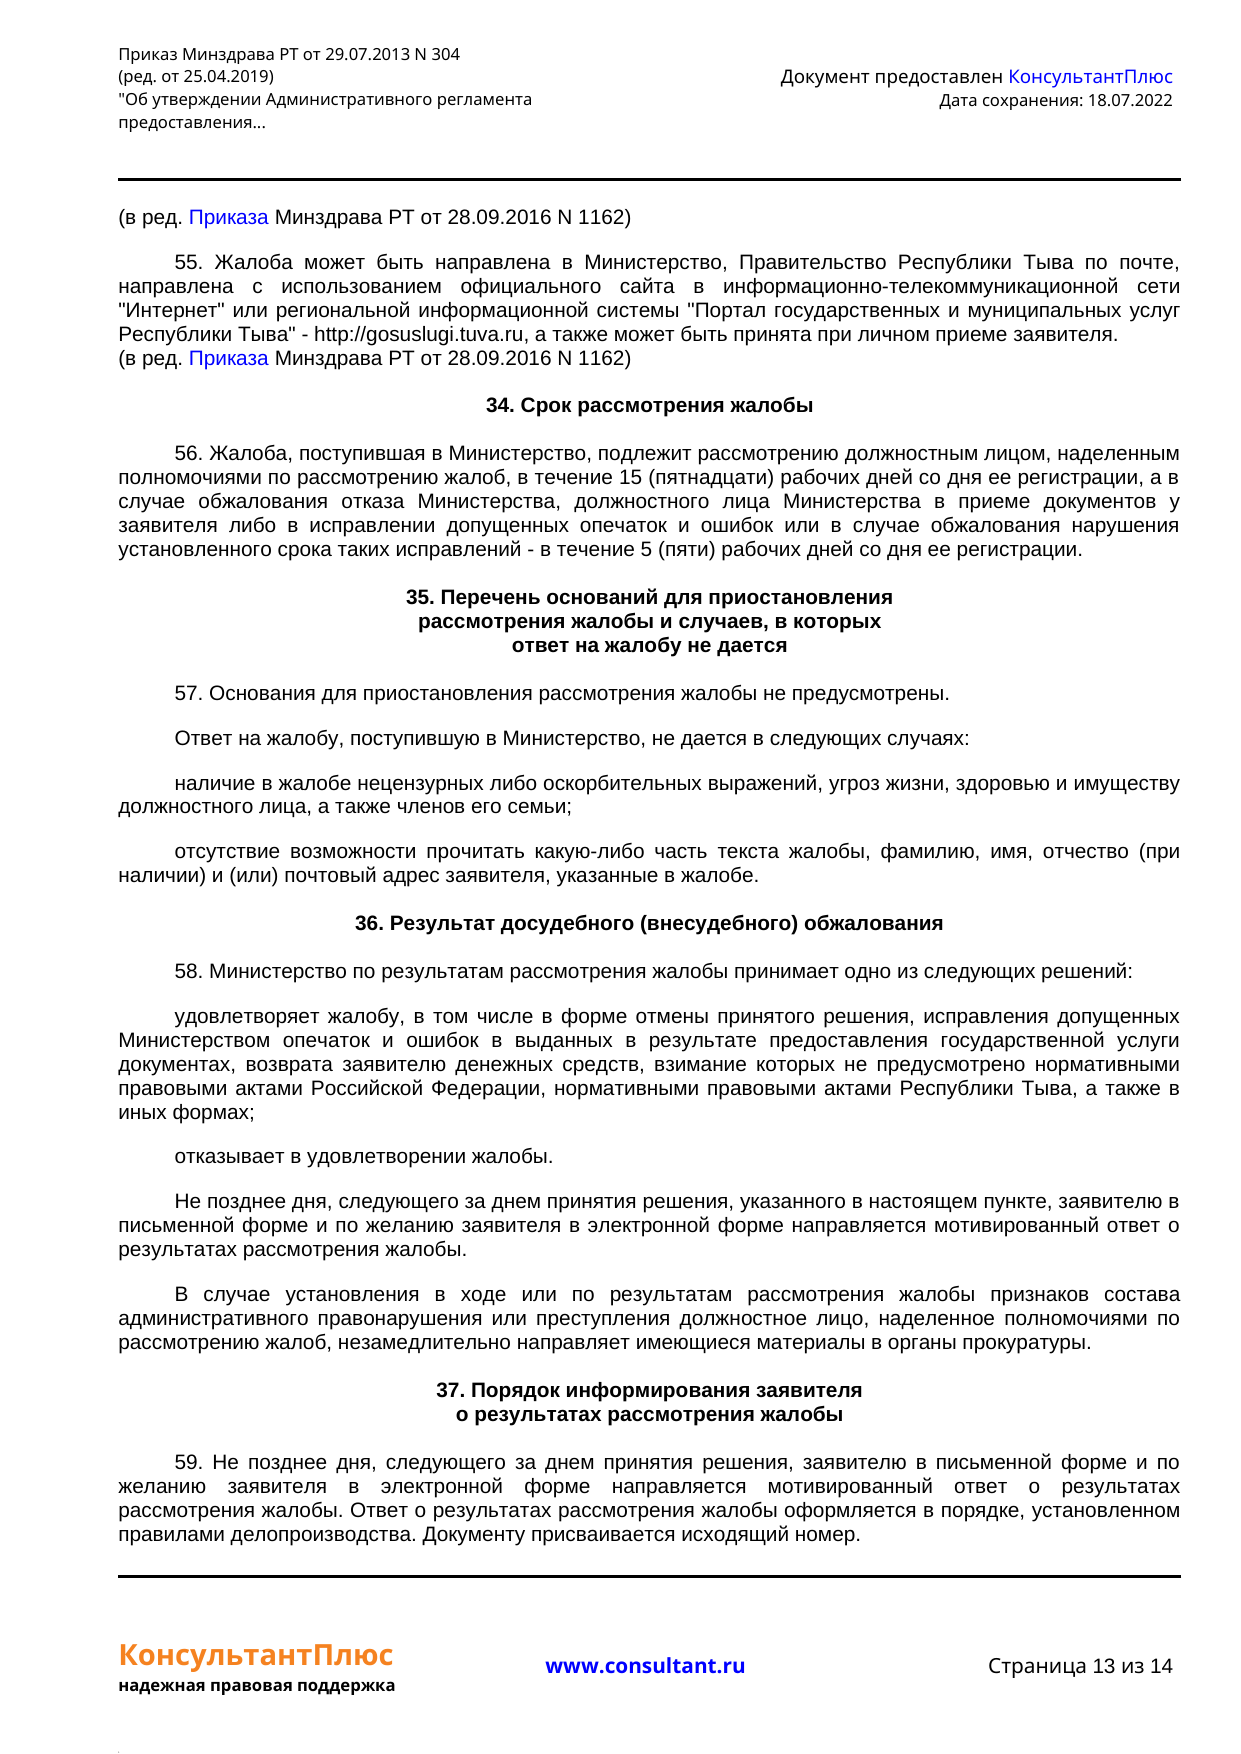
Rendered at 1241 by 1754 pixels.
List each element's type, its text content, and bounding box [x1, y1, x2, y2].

text отсутствие возможности прочитать какую-либо часть текста жалобы, фамилию, имя, отчество (при наличии) и (или) почтовый адрес заявителя, указанные в жалобе. [118, 839, 1181, 887]
text отказывает в удовлетворении жалобы. [118, 1144, 1181, 1168]
text В случае установления в ходе или по результатам рассмотрения жалобы признаков состава административного правонарушения или преступления должностное лицо, наделенное полномочиями по рассмотрению жалоб, незамедлительно направляет имеющиеся материалы в органы прокуратуры. [118, 1282, 1181, 1354]
text Не позднее дня, следующего за днем принятия решения, указанного в настоящем пункте, заявителю в письменной форме и по желанию заявителя в электронной форме направляется мотивированный ответ о результатах рассмотрения жалобы. [118, 1189, 1181, 1261]
text удовлетворяет жалобу, в том числе в форме отмены принятого решения, исправления допущенных Министерством опечаток и ошибок в выданных в результате предоставления государственной услуги документах, возврата заявителю денежных средств, взимание которых не предусмотрено нормативными правовыми актами Российской Федерации, нормативными правовыми актами Республики Тыва, а также в иных формах; [118, 1004, 1181, 1123]
text Ответ на жалобу, поступившую в Министерство, не дается в следующих случаях: [118, 726, 1181, 749]
title ответ на жалобу не дается [118, 633, 1181, 657]
text (в ред. Приказа Минздрава РТ от 28.09.2016 N 1162) [118, 345, 1181, 369]
text (в ред. Приказа Минздрава РТ от 28.09.2016 N 1162) [118, 205, 1181, 229]
text 57. Основания для приостановления рассмотрения жалобы не предусмотрены. [118, 681, 1181, 705]
text 58. Министерство по результатам рассмотрения жалобы принимает одно из следующих решений: [118, 959, 1181, 983]
text 55. Жалоба может быть направлена в Министерство, Правительство Республики Тыва по почте, направлена с использованием официального сайта в информационно-телекоммуникационной сети "Интернет" или региональной информационной системы "Портал государственных и муниципальных услуг Республики Тыва" - http://gosuslugi.tuva.ru, а также может быть принята при личном приеме заявителя. [118, 249, 1181, 345]
text 56. Жалоба, поступившая в Министерство, подлежит рассмотрению должностным лицом, наделенным полномочиями по рассмотрению жалоб, в течение 15 (пятнадцати) рабочих дней со дня ее регистрации, а в случае обжалования отказа Министерства, должностного лица Министерства в приеме документов у заявителя либо в исправлении допущенных опечаток и ошибок или в случае обжалования нарушения установленного срока таких исправлений - в течение 5 (пяти) рабочих дней со дня ее регистрации. [118, 441, 1181, 561]
title 35. Перечень оснований для приостановления [118, 585, 1181, 609]
title рассмотрения жалобы и случаев, в которых [118, 609, 1181, 633]
title 34. Срок рассмотрения жалобы [118, 393, 1181, 417]
title 36. Результат досудебного (внесудебного) обжалования [118, 911, 1181, 935]
title 37. Порядок информирования заявителя [118, 1378, 1181, 1402]
text 59. Не позднее дня, следующего за днем принятия решения, заявителю в письменной форме и по желанию заявителя в электронной форме направляется мотивированный ответ о результатах рассмотрения жалобы. Ответ о результатах рассмотрения жалобы оформляется в порядке, установленном правилами делопроизводства. Документу присваивается исходящий номер. [118, 1449, 1181, 1545]
title о результатах рассмотрения жалобы [118, 1402, 1181, 1426]
text наличие в жалобе нецензурных либо оскорбительных выражений, угроз жизни, здоровью и имуществу должностного лица, а также членов его семьи; [118, 770, 1181, 818]
